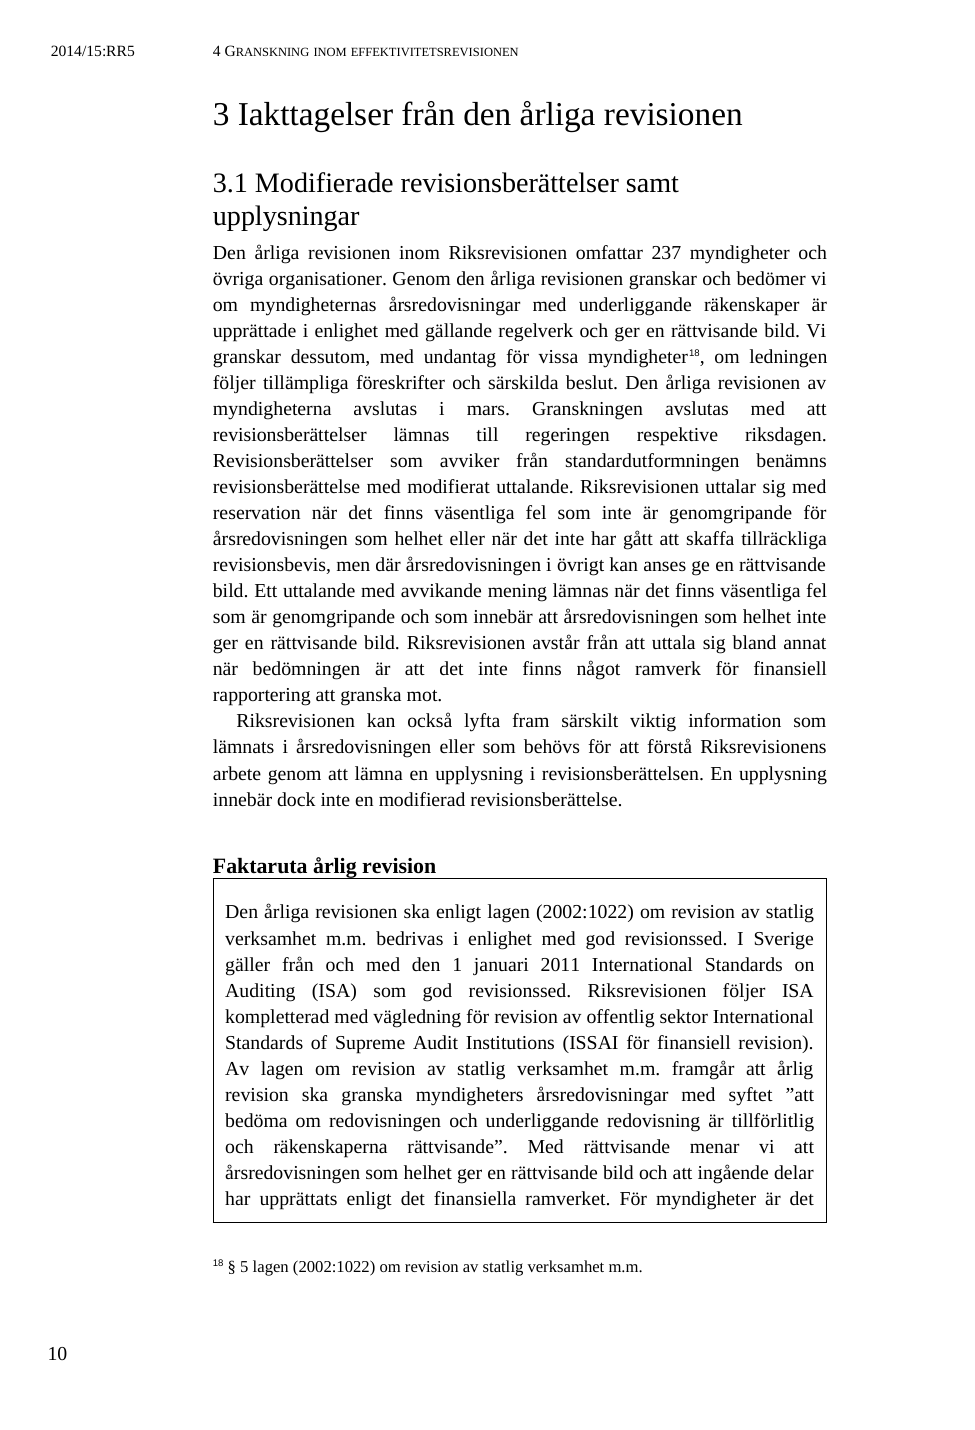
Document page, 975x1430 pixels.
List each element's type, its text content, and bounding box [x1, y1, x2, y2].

text Faktaruta årlig revision [213, 852, 827, 878]
subtitle 3 Iakttagelser från den årliga revisionen [213, 94, 827, 133]
text Riksrevisionen kan också lyfta fram särskilt viktig information som lämnats i årsredovisningen eller som behövs för att förstå Riksrevisionens arbete genom att lämna en upplysning i revisionsberättelsen. En upplysning innebär dock inte en modifierad revisionsberättelse. [213, 706, 827, 810]
text Den årliga revisionen inom Riksrevisionen omfattar 237 myndigheter och övriga organisationer. Genom den årliga revisionen granskar och bedömer vi om myndigheternas årsredovisningar med underliggande räkenskaper är upprättade i enlighet med gällande regelverk och ger en rättvisande bild. Vi granskar dessutom, med undantag för vissa myndigheter, om ledningen följer tillämpliga föreskrifter och särskilda beslut. Den årliga revisionen av myndigheterna avslutas i mars. Granskningen avslutas med att revisionsberättelser lämnas till regeringen respektive riksdagen. Revisionsberättelser som avviker från standardutformningen benämns revisionsberättelse med modifierat uttalande. Riksrevisionen uttalar sig med reservation när det finns väsentliga fel som inte är genomgripande för årsredovisningen som helhet eller när det inte har gått att skaffa tillräckliga revisionsbevis, men där årsredovisningen i övrigt kan anses ge en rättvisande bild. Ett uttalande med avvikande mening lämnas när det finns väsentliga fel som är genomgripande och som innebär att årsredovisningen som helhet inte ger en rättvisande bild. Riksrevisionen avstår från att uttala sig bland annat när bedömningen är att det inte finns något ramverk för finansiell rapportering att granska mot. [213, 237, 827, 706]
subtitle 3.1 Modifierade revisionsberättelser samt upplysningar [213, 166, 827, 231]
